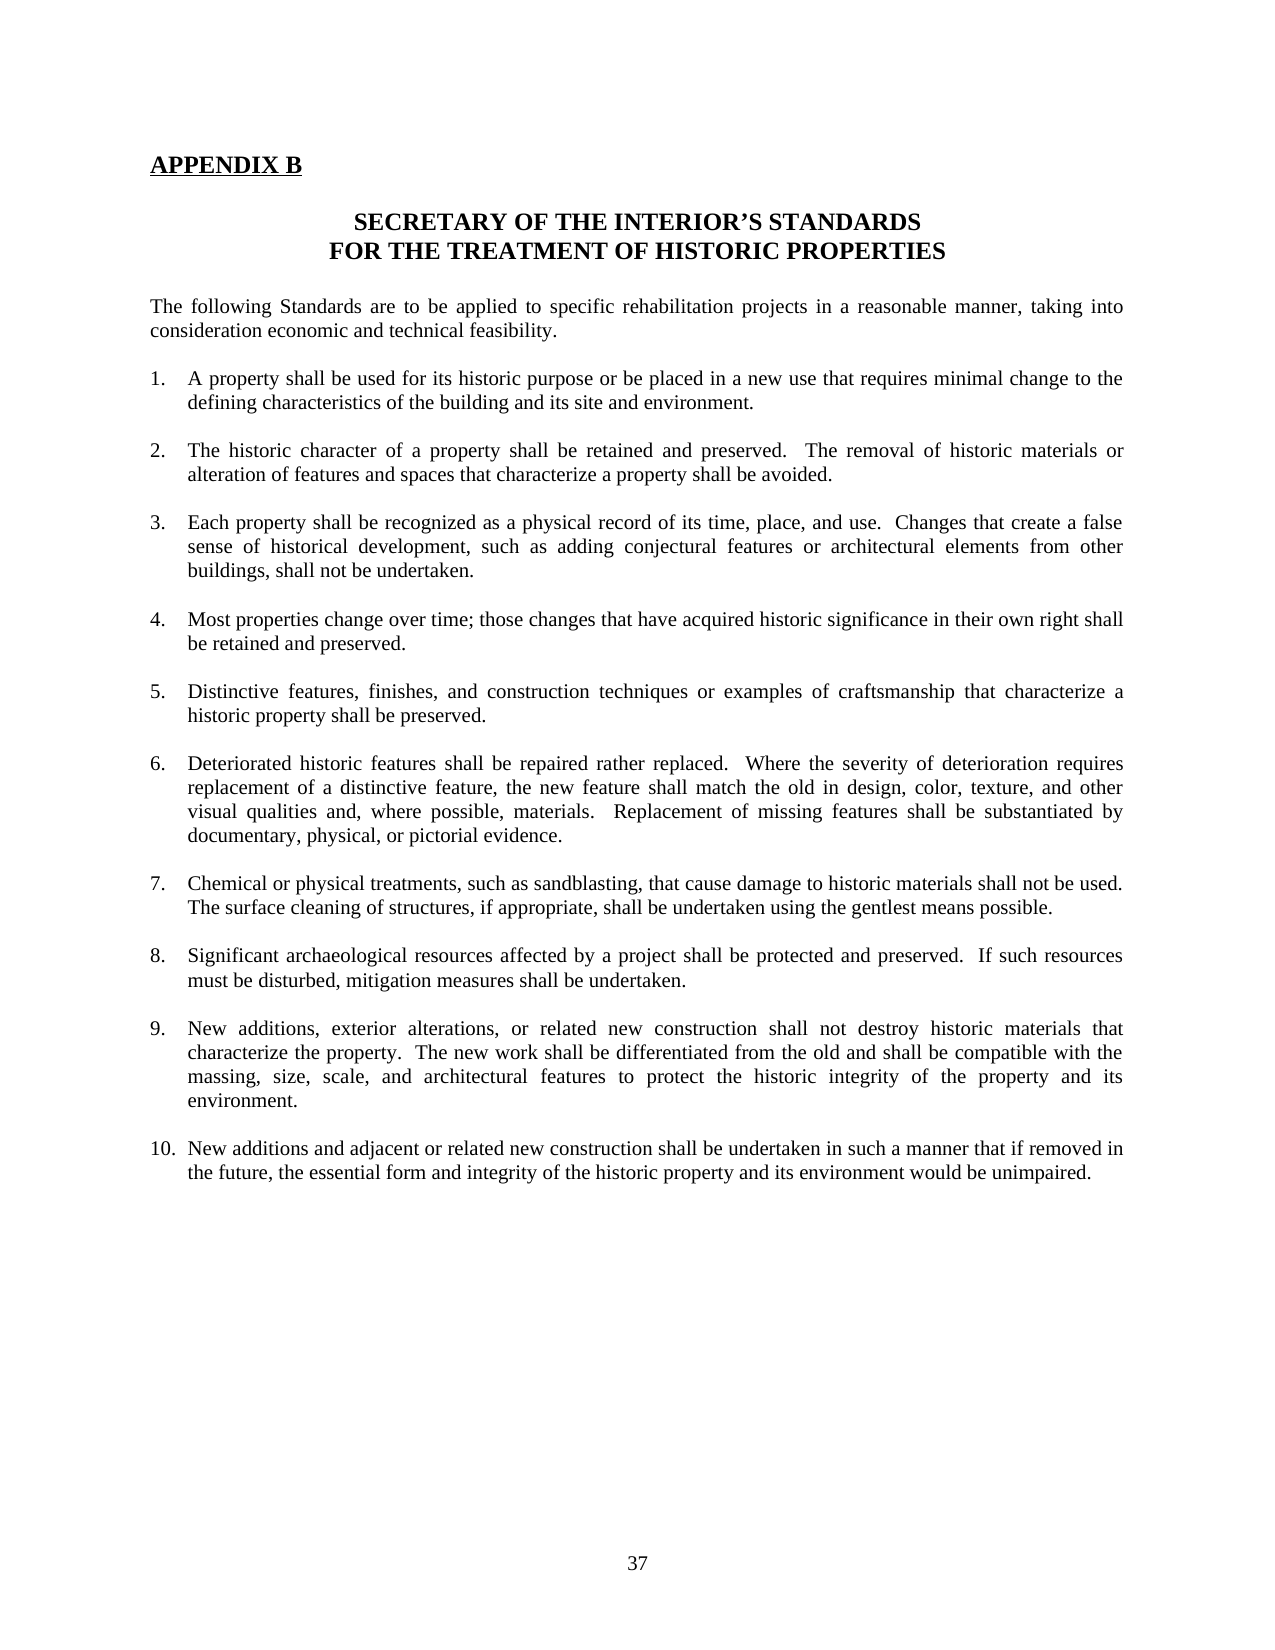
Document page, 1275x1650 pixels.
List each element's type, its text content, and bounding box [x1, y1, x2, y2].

list Significant archaeological resources affected by a project shall be protected and preserved. If such resources must be disturbed, mitigation measures shall be undertaken. [150, 943, 1125, 992]
list Each property shall be recognized as a physical record of its time, place, and use. Changes that create a false sense of historical development, such as adding conjectural features or architectural elements from other buildings, shall not be undertaken. [150, 510, 1125, 582]
text FOR THE TREATMENT OF HISTORIC PROPERTIES [150, 236, 1125, 265]
list Chemical or physical treatments, such as sandblasting, that cause damage to historic materials shall not be used. The surface cleaning of structures, if appropriate, shall be undertaken using the gentlest means possible. [150, 871, 1125, 919]
list Deteriorated historic features shall be repaired rather replaced. Where the severity of deterioration requires replacement of a distinctive feature, the new feature shall match the old in design, color, texture, and other visual qualities and, where possible, materials. Replacement of missing features shall be substantiated by documentary, physical, or pictorial evidence. [150, 751, 1125, 847]
list Distinctive features, finishes, and construction techniques or examples of craftsmanship that characterize a historic property shall be preserved. [150, 679, 1125, 727]
list A property shall be used for its historic purpose or be placed in a new use that requires minimal change to the defining characteristics of the building and its site and environment. [150, 366, 1125, 414]
text APPENDIX B [150, 150, 1125, 179]
list New additions, exterior alterations, or related new construction shall not destroy historic materials that characterize the property. The new work shall be differentiated from the old and shall be compatible with the massing, size, scale, and architectural features to protect the historic integrity of the property and its environment. [150, 1016, 1125, 1112]
text The following Standards are to be applied to specific rehabilitation projects in a reasonable manner, taking into consideration economic and technical feasibility. [150, 294, 1125, 342]
list The historic character of a property shall be retained and preserved. The removal of historic materials or alteration of features and spaces that characterize a property shall be avoided. [150, 438, 1125, 486]
text SECRETARY OF THE INTERIOR’S STANDARDS [150, 207, 1125, 236]
list New additions and adjacent or related new construction shall be undertaken in such a manner that if removed in the future, the essential form and integrity of the historic property and its environment would be unimpaired. [150, 1136, 1125, 1184]
list Most properties change over time; those changes that have acquired historic significance in their own right shall be retained and preserved. [150, 607, 1125, 655]
